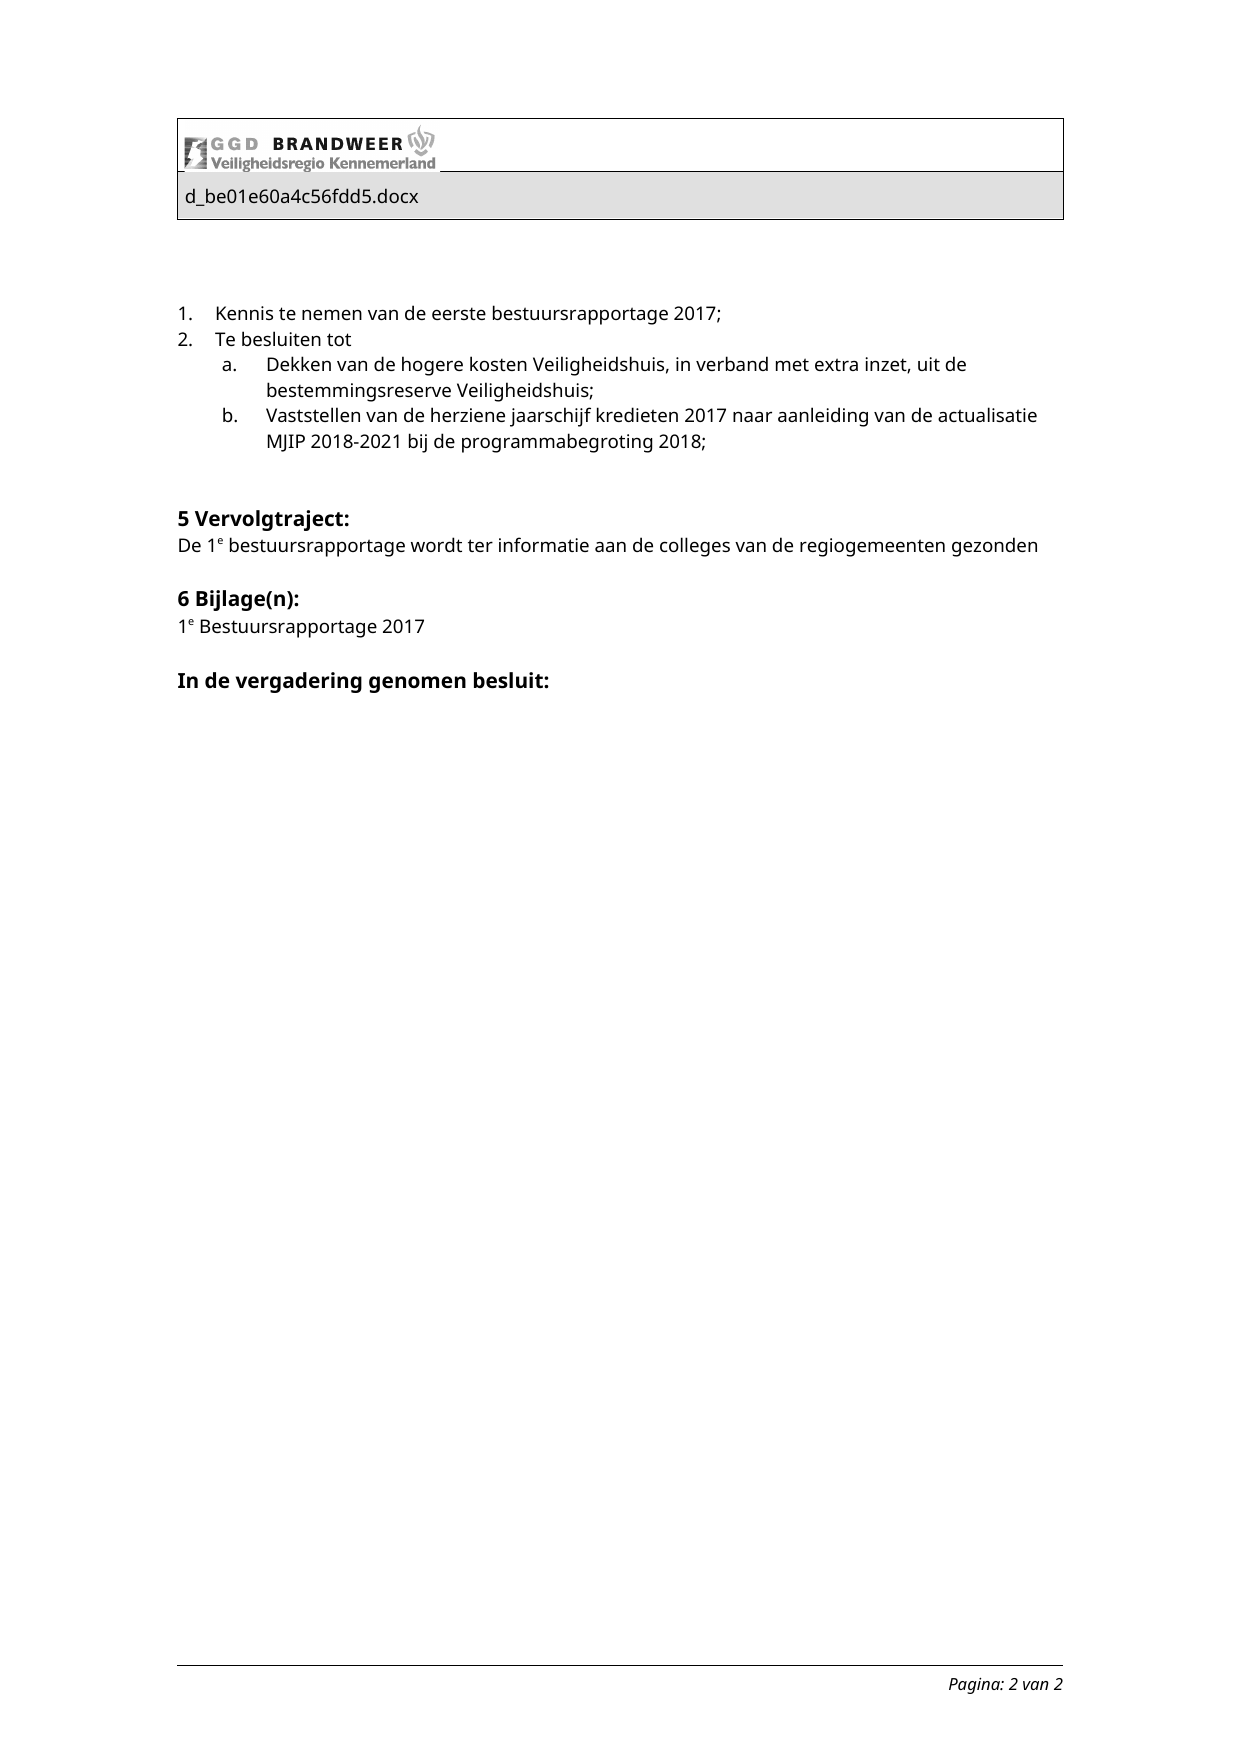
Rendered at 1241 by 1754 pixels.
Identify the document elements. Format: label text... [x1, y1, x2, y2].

subtitle In de vergadering genomen besluit: [177, 666, 1063, 695]
list Dekken van de hogere kosten Veiligheidshuis, in verband met extra inzet, uit de bestemmingsreserve Veiligheidshuis; [222, 352, 1063, 403]
list Kennis te nemen van de eerste bestuursrapportage 2017; [177, 301, 1063, 326]
text 1e Bestuursrapportage 2017 [177, 612, 1063, 639]
subtitle 5 Vervolgtraject: [177, 504, 1063, 533]
list Vaststellen van de herziene jaarschijf kredieten 2017 naar aanleiding van de actualisatie MJIP 2018-2021 bij de programmabegroting 2018; [222, 403, 1063, 454]
text De 1e bestuursrapportage wordt ter informatie aan de colleges van de regiogemeenten gezonden [177, 533, 1063, 558]
subtitle 6 Bijlage(n): [177, 584, 1063, 612]
list Te besluiten tot [177, 326, 1063, 352]
